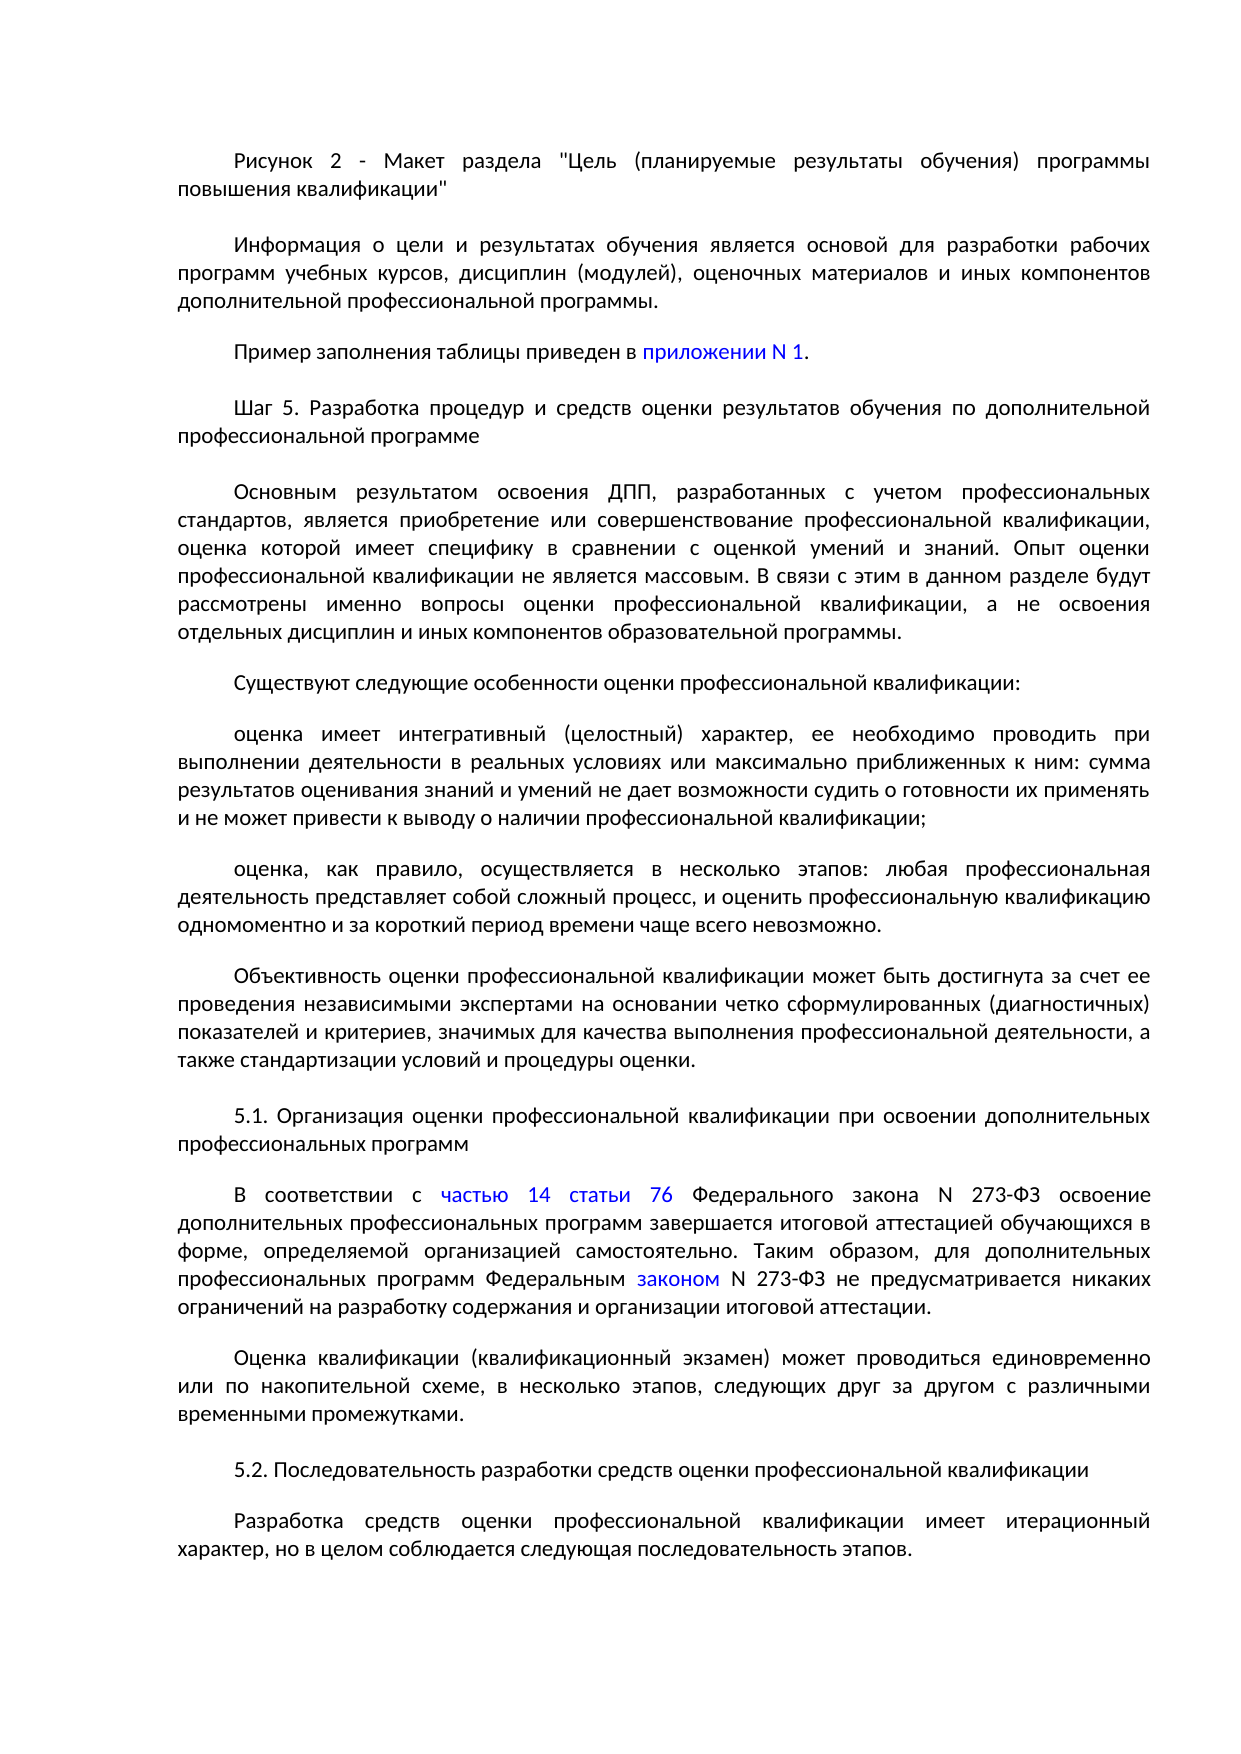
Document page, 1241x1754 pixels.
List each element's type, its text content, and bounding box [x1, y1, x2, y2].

text Объективность оценки профессиональной квалификации может быть достигнута за счет ее проведения независимыми экспертами на основании четко сформулированных (диагностичных) показателей и критериев, значимых для качества выполнения профессиональной деятельности, а также стандартизации условий и процедуры оценки. [177, 961, 1152, 1073]
text Существуют следующие особенности оценки профессиональной квалификации: [177, 668, 1152, 696]
text Разработка средств оценки профессиональной квалификации имеет итерационный характер, но в целом соблюдается следующая последовательность этапов. [177, 1506, 1152, 1562]
text Основным результатом освоения ДПП, разработанных с учетом профессиональных стандартов, является приобретение или совершенствование профессиональной квалификации, оценка которой имеет специфику в сравнении с оценкой умений и знаний. Опыт оценки профессиональной квалификации не является массовым. В связи с этим в данном разделе будут рассмотрены именно вопросы оценки профессиональной квалификации, а не освоения отдельных дисциплин и иных компонентов образовательной программы. [177, 477, 1152, 645]
text оценка, как правило, осуществляется в несколько этапов: любая профессиональная деятельность представляет собой сложный процесс, и оценить профессиональную квалификацию одномоментно и за короткий период времени чаще всего невозможно. [177, 854, 1152, 938]
text Шаг 5. Разработка процедур и средств оценки результатов обучения по дополнительной профессиональной программе [177, 393, 1152, 449]
text оценка имеет интегративный (целостный) характер, ее необходимо проводить при выполнении деятельности в реальных условиях или максимально приближенных к ним: сумма результатов оценивания знаний и умений не дает возможности судить о готовности их применять и не может привести к выводу о наличии профессиональной квалификации; [177, 719, 1152, 831]
text Информация о цели и результатах обучения является основой для разработки рабочих программ учебных курсов, дисциплин (модулей), оценочных материалов и иных компонентов дополнительной профессиональной программы. [177, 230, 1152, 314]
text Рисунок 2 - Макет раздела "Цель (планируемые результаты обучения) программы повышения квалификации" [177, 146, 1152, 202]
text Пример заполнения таблицы приведен в приложении N 1. [177, 337, 1152, 365]
text 5.2. Последовательность разработки средств оценки профессиональной квалификации [177, 1455, 1152, 1483]
text В соответствии с частью 14 статьи 76 Федерального закона N 273-ФЗ освоение дополнительных профессиональных программ завершается итоговой аттестацией обучающихся в форме, определяемой организацией самостоятельно. Таким образом, для дополнительных профессиональных программ Федеральным законом N 273-ФЗ не предусматривается никаких ограничений на разработку содержания и организации итоговой аттестации. [177, 1180, 1152, 1320]
text 5.1. Организация оценки профессиональной квалификации при освоении дополнительных профессиональных программ [177, 1101, 1152, 1157]
text Оценка квалификации (квалификационный экзамен) может проводиться единовременно или по накопительной схеме, в несколько этапов, следующих друг за другом с различными временными промежутками. [177, 1343, 1152, 1427]
